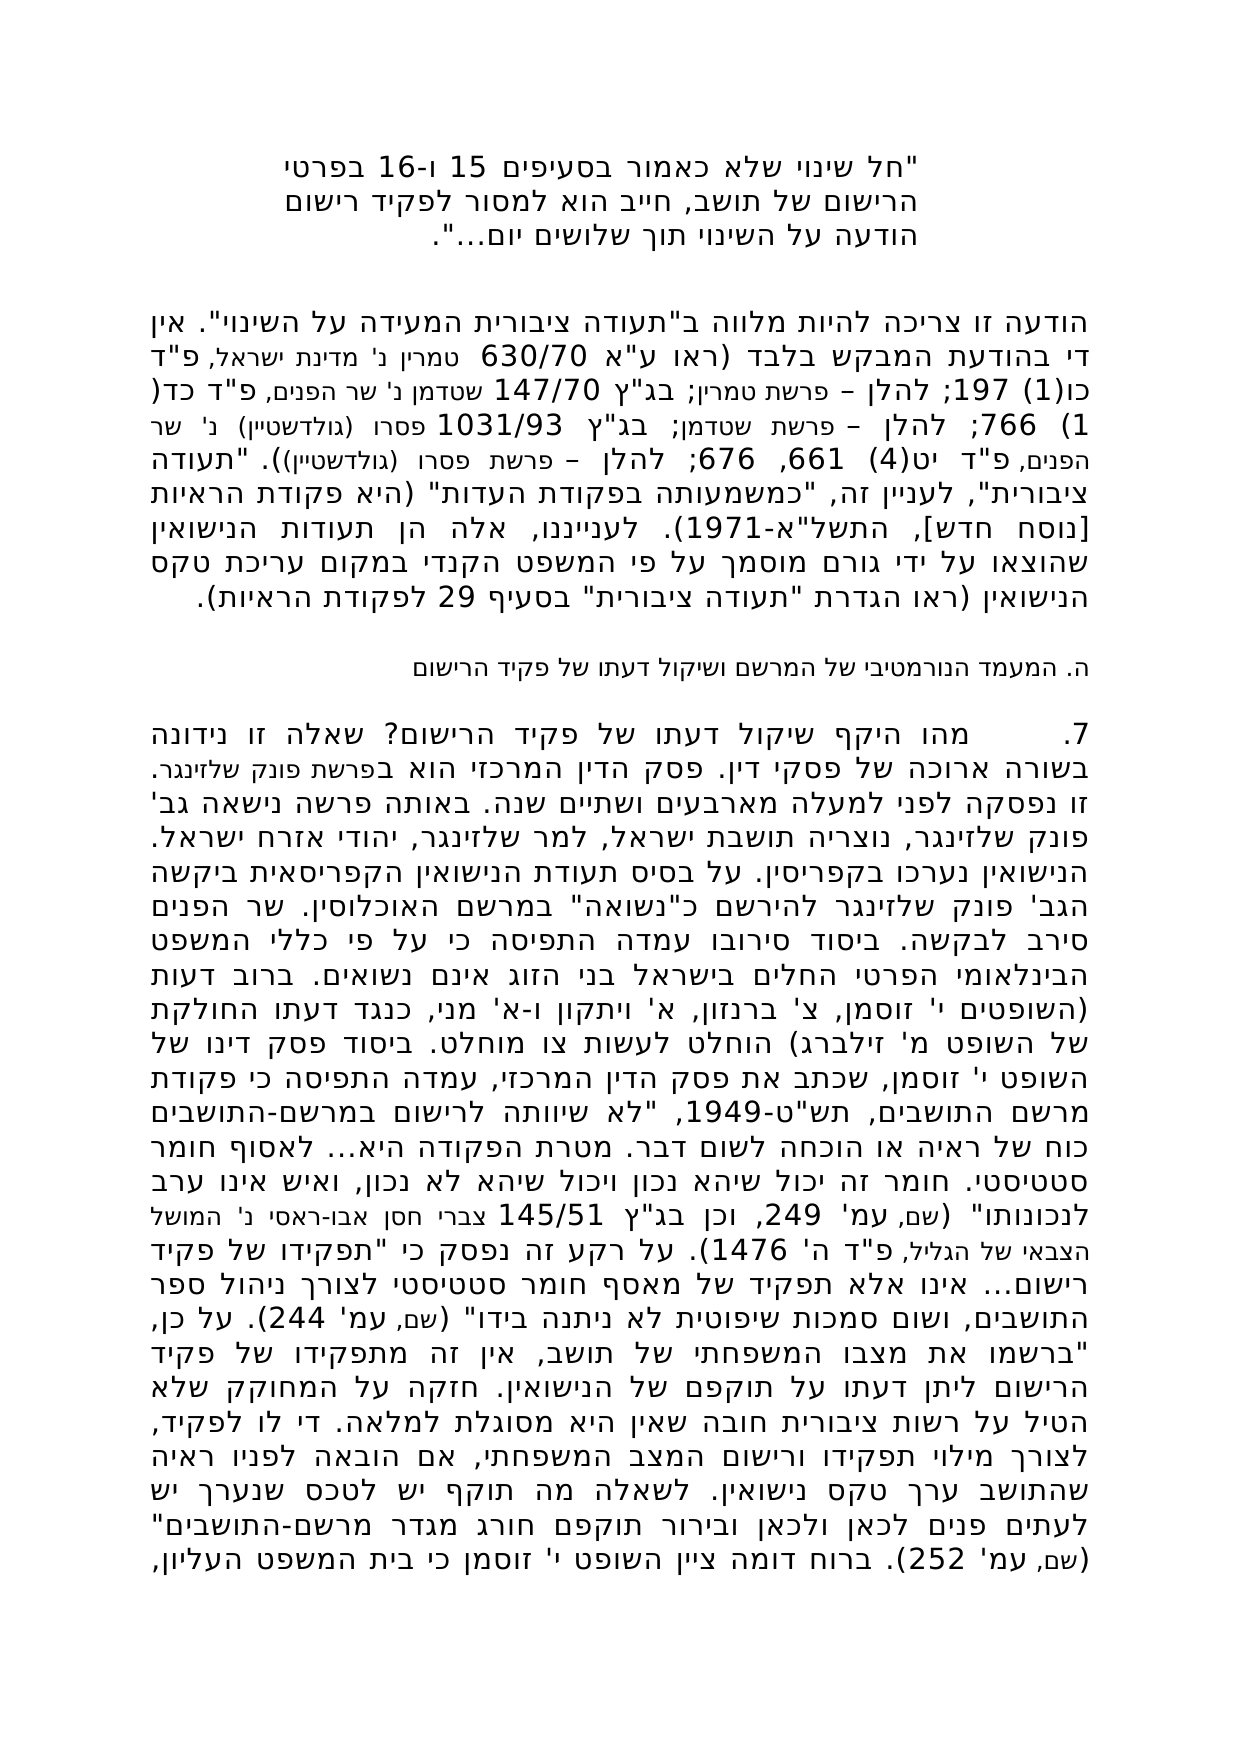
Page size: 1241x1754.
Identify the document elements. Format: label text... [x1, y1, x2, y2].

text הודעה זו צריכה להיות מלווה ב"תעודה ציבורית המעידה על השינוי". אין די בהודעת המבקש בלבד (ראו ע"א 630/70 טמרין נ' מדינת ישראל, פ"ד כו(1) 197; להלן – פרשת טמרין; בג"ץ 147/70 שטדמן נ' שר הפנים, פ"ד כד(1) 766; להלן – פרשת שטדמן; בג"ץ 1031/93 פסרו (גולדשטיין) נ' שר הפנים, פ"ד יט(4) 661, 676; להלן – פרשת פסרו (גולדשטיין)). "תעודה ציבורית", לעניין זה, "כמשמעותה בפקודת העדות" (היא פקודת הראיות [נוסח חדש], התשל"א-1971). לענייננו, אלה הן תעודות הנישואין שהוצאו על ידי גורם מוסמך על פי המשפט הקנדי במקום עריכת טקס הנישואין (ראו הגדרת "תעודה ציבורית" בסעיף 29 לפקודת הראיות). [150, 304, 1090, 614]
text ה. המעמד הנורמטיבי של המרשם ושיקול דעתו של פקיד הרישום [150, 648, 1090, 683]
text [150, 717, 1090, 1576]
text "חל שינוי שלא כאמור בסעיפים 15 ו-16 בפרטי הרישום של תושב, חייב הוא למסור לפקיד רישום הודעה על השינוי תוך שלושים יום...". [283, 150, 919, 252]
